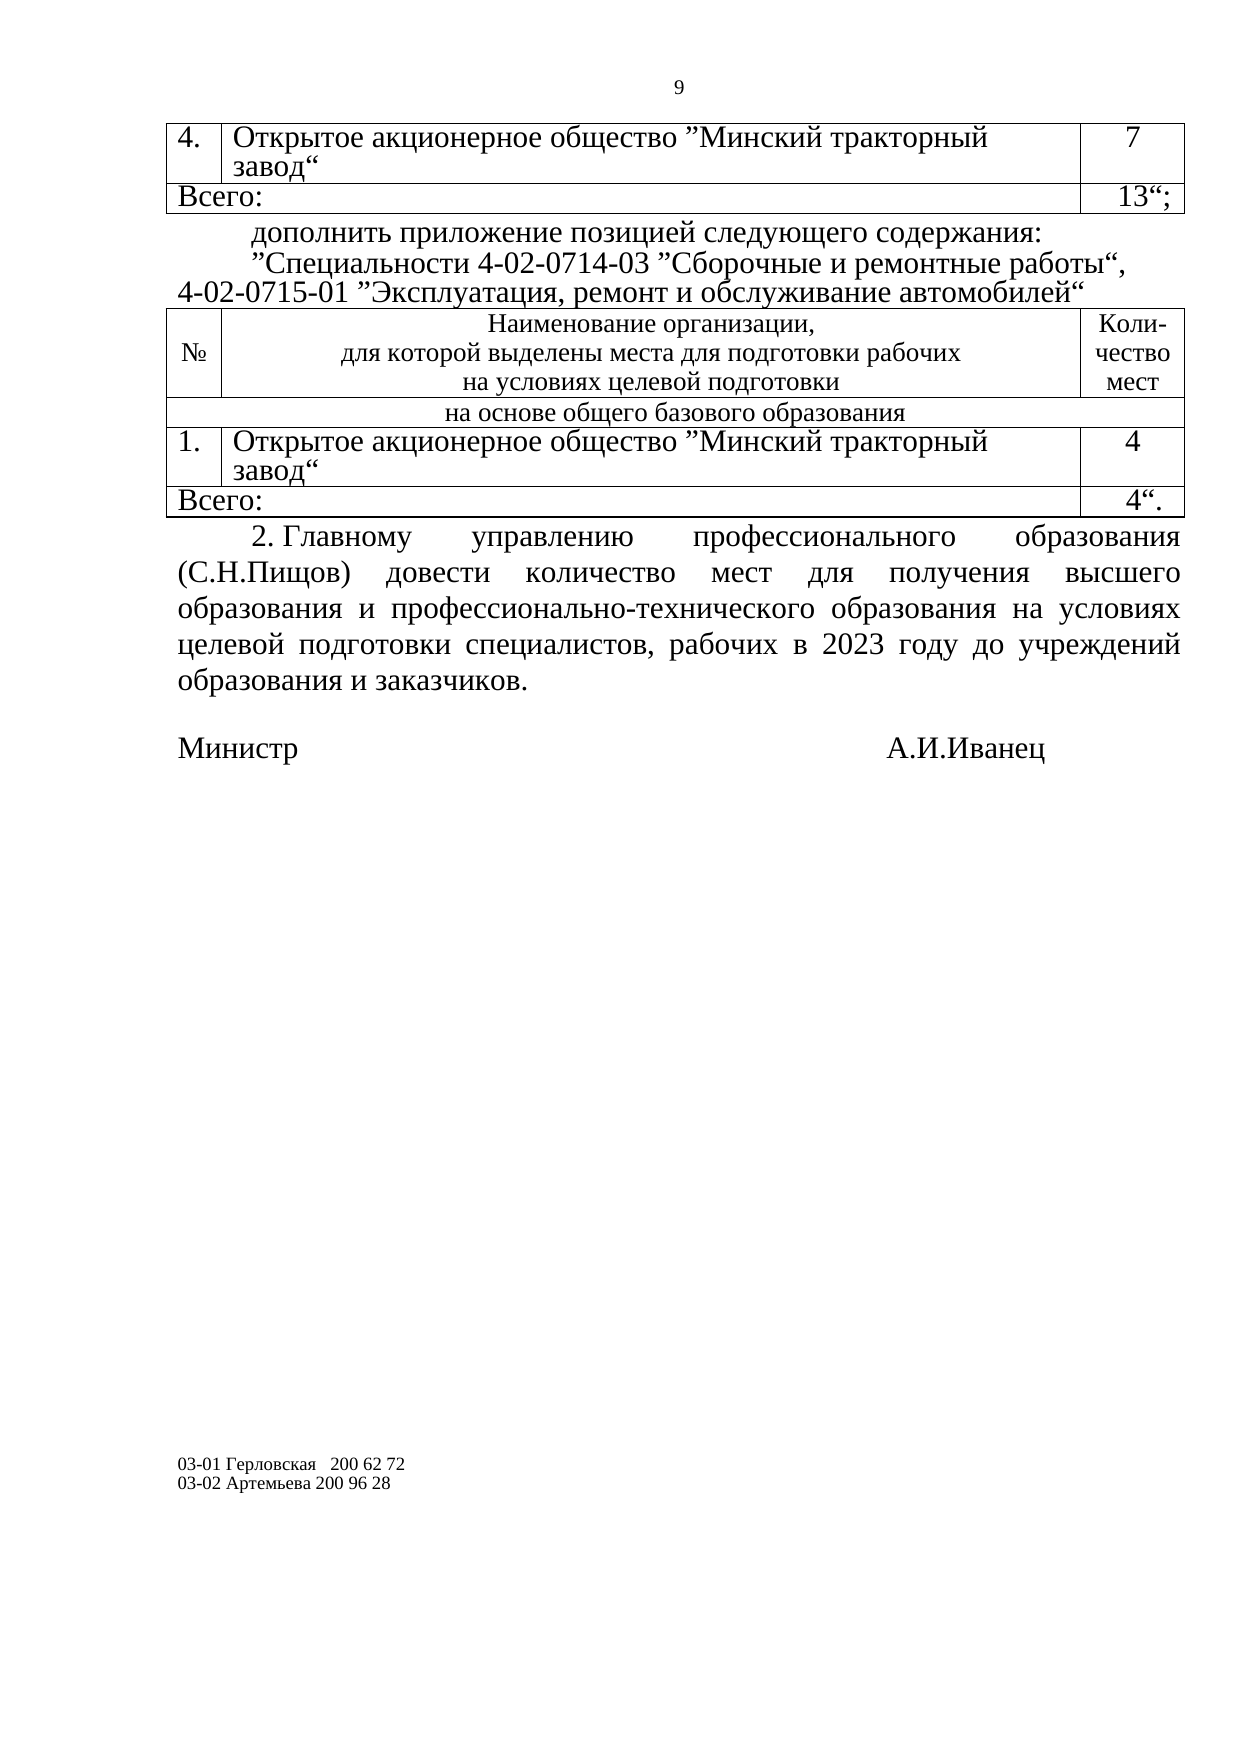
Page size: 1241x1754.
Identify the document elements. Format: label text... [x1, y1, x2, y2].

table_cell 1. [167, 428, 221, 486]
table_cell 4 [1081, 428, 1184, 486]
table_cell 4. [167, 124, 221, 182]
table_cell Всего: [167, 487, 1080, 516]
text 2. Главному управлению профессионального образования (С.Н.Пищов) довести количество мест для получения высшего образования и профессионально-технического образования на условиях целевой подготовки специалистов, рабочих в 2023 году до учреждений образования и заказчиков. [177, 518, 1181, 697]
text Министр А.И.Иванец [177, 729, 1181, 765]
text ˮСпециальности 4-02-0714-03 ”Сборочные и ремонтные работы“, 4-02-0715-01 ”Эксплуатация, ремонт и обслуживание автомобилей“ [177, 250, 1181, 308]
table_cell на основе общего базового образования [167, 398, 1184, 427]
table_cell Открытое акционерное общество ”Минский тракторный завод“ [222, 124, 1080, 182]
table_cell 13“; [1081, 184, 1184, 213]
text дополнить приложение позицией следующего содержания: [177, 214, 1181, 250]
table_cell Всего: [167, 184, 1080, 213]
table_cell 7 [1081, 124, 1184, 182]
table_cell 4“. [1081, 487, 1184, 516]
table_header Коли-чество мест [1081, 309, 1184, 397]
text 03-02 Артемьева 200 96 28 [177, 1474, 1181, 1493]
table_cell Открытое акционерное общество ”Минский тракторный завод“ [222, 428, 1080, 486]
table_header Наименование организации, для которой выделены места для подготовки рабочих на условиях целевой подготовки [222, 309, 1080, 397]
text 03-01 Герловская 200 62 72 [177, 1455, 1181, 1474]
table_header № [167, 309, 221, 397]
